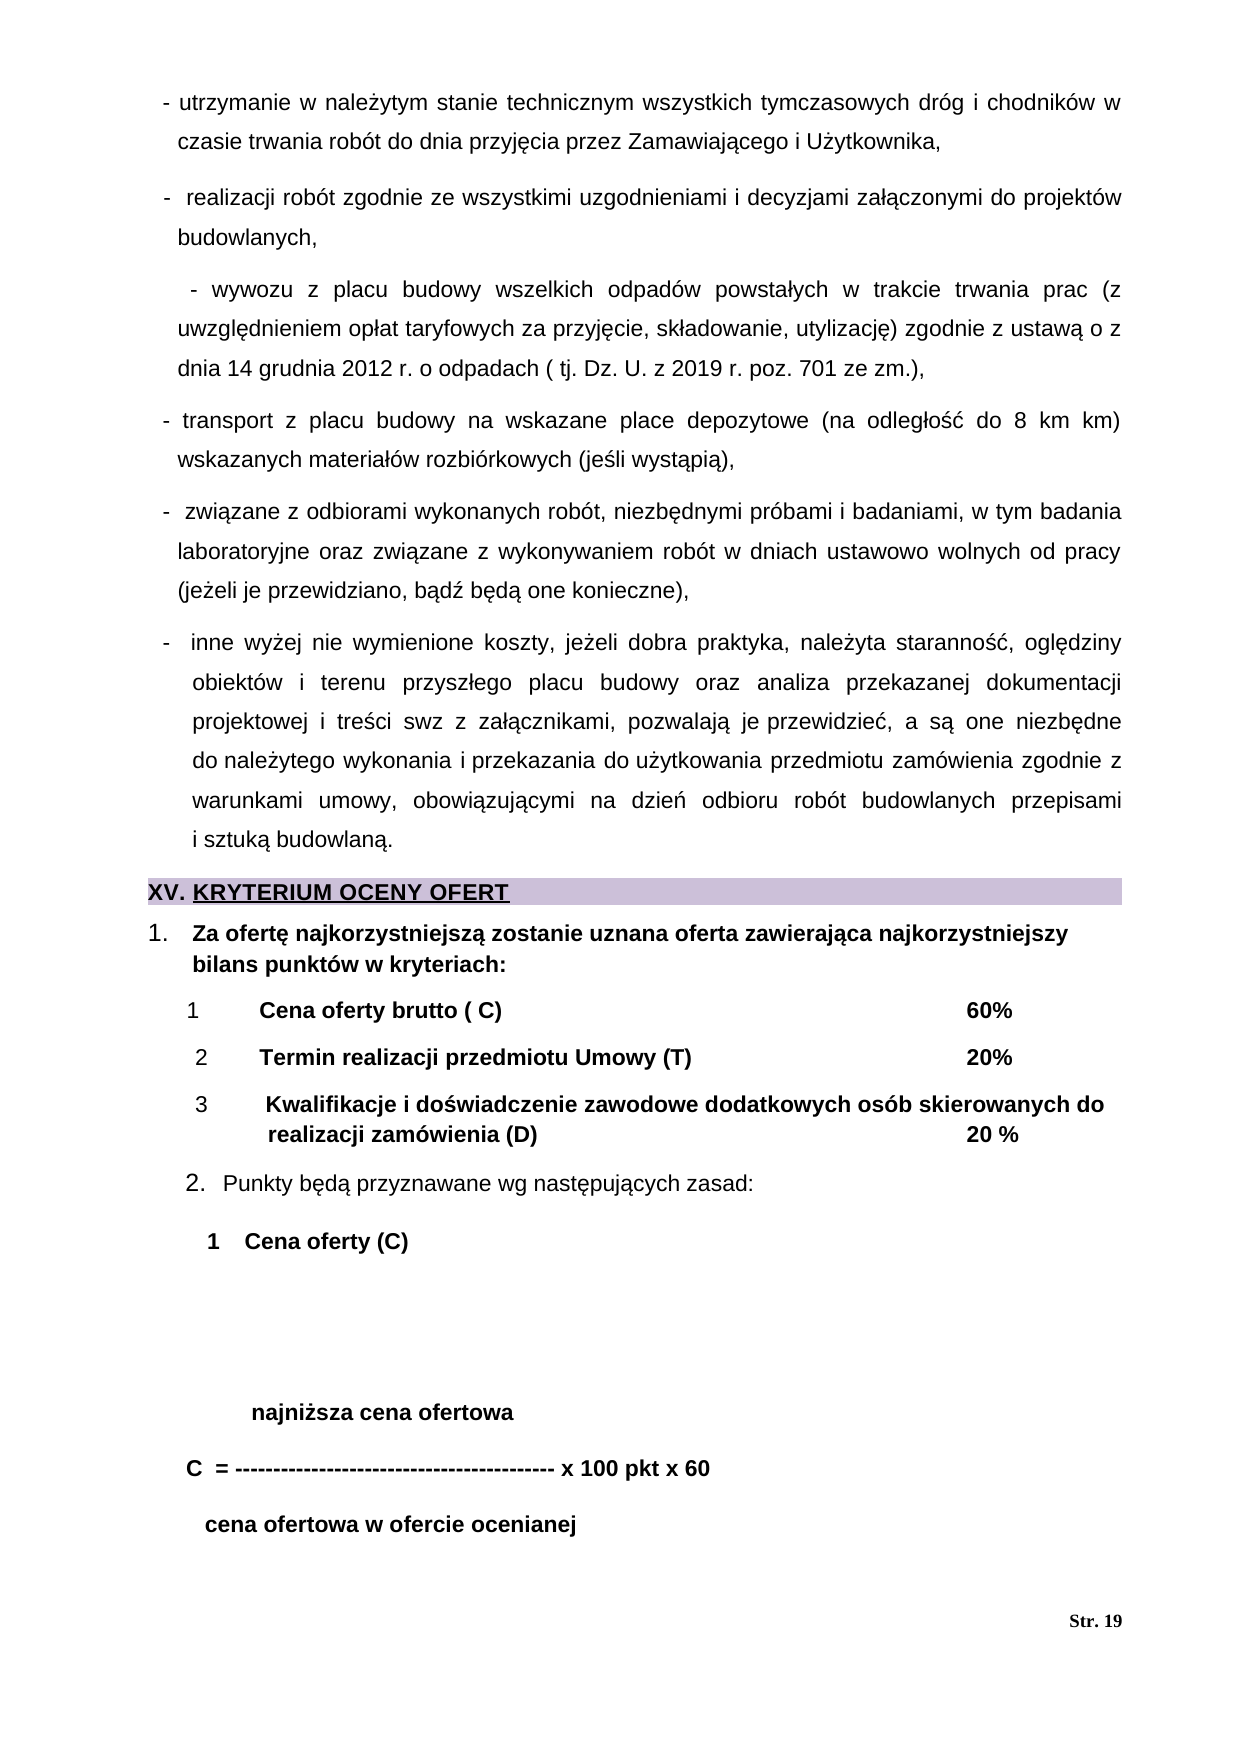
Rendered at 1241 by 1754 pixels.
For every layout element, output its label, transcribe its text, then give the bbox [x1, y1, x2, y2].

subtitle XV. KRYTERIUM OCENY OFERT [148, 878, 1122, 905]
list Cena oferty (C) [207, 1228, 1122, 1254]
text - inne wyżej nie wymienione koszty, jeżeli dobra praktyka, należyta staranność, oględziny obiektów i terenu przyszłego placu budowy oraz analiza przekazanej dokumentacji projektowej i treści swz z załącznikami, pozwalają je przewidzieć, a są one niezbędne do należytego wykonania i przekazania do użytkowania przedmiotu zamówienia zgodnie z warunkami umowy, obowiązującymi na dzień odbioru robót budowlanych przepisami i sztuką budowlaną. [162, 629, 1122, 853]
text - transport z placu budowy na wskazane place depozytowe (na odległość do 8 km km) wskazanych materiałów rozbiórkowych (jeśli wystąpią), [162, 407, 1122, 472]
text - realizacji robót zgodnie ze wszystkimi uzgodnieniami i decyzjami załączonymi do projektów budowlanych, [133, 184, 1122, 250]
text - związane z odbiorami wykonanych robót, niezbędnymi próbami i badaniami, w tym badania laboratoryjne oraz związane z wykonywaniem robót w dniach ustawowo wolnych od pracy (jeżeli je przewidziano, bądź będą one konieczne), [162, 498, 1122, 603]
text cena ofertowa w ofercie ocenianej [192, 1511, 1122, 1538]
list Cena oferty brutto ( C) 60% [186, 997, 1122, 1024]
list Za ofertę najkorzystniejszą zostanie uznana oferta zawierająca najkorzystniejszy bilans punktów w kryteriach: [148, 918, 1122, 977]
list Punkty będą przyznawane wg następujących zasad: [185, 1168, 1122, 1197]
text C = ------------------------------------------ x 100 pkt x 60 [148, 1455, 1122, 1481]
text najniższa cena ofertowa [251, 1399, 1122, 1425]
list Termin realizacji przedmiotu Umowy (T) 20% [195, 1044, 1122, 1071]
text - wywozu z placu budowy wszelkich odpadów powstałych w trakcie trwania prac (z uwzględnieniem opłat taryfowych za przyjęcie, składowanie, utylizację) zgodnie z ustawą o z dnia 14 grudnia 2012 r. o odpadach ( tj. Dz. U. z 2019 r. poz. 701 ze zm.), [133, 276, 1122, 381]
text - utrzymanie w należytym stanie technicznym wszystkich tymczasowych dróg i chodników w czasie trwania robót do dnia przyjęcia przez Zamawiającego i Użytkownika, [162, 89, 1122, 154]
list Kwalifikacje i doświadczenie zawodowe dodatkowych osób skierowanych do realizacji zamówienia (D) 20 % [195, 1091, 1122, 1148]
